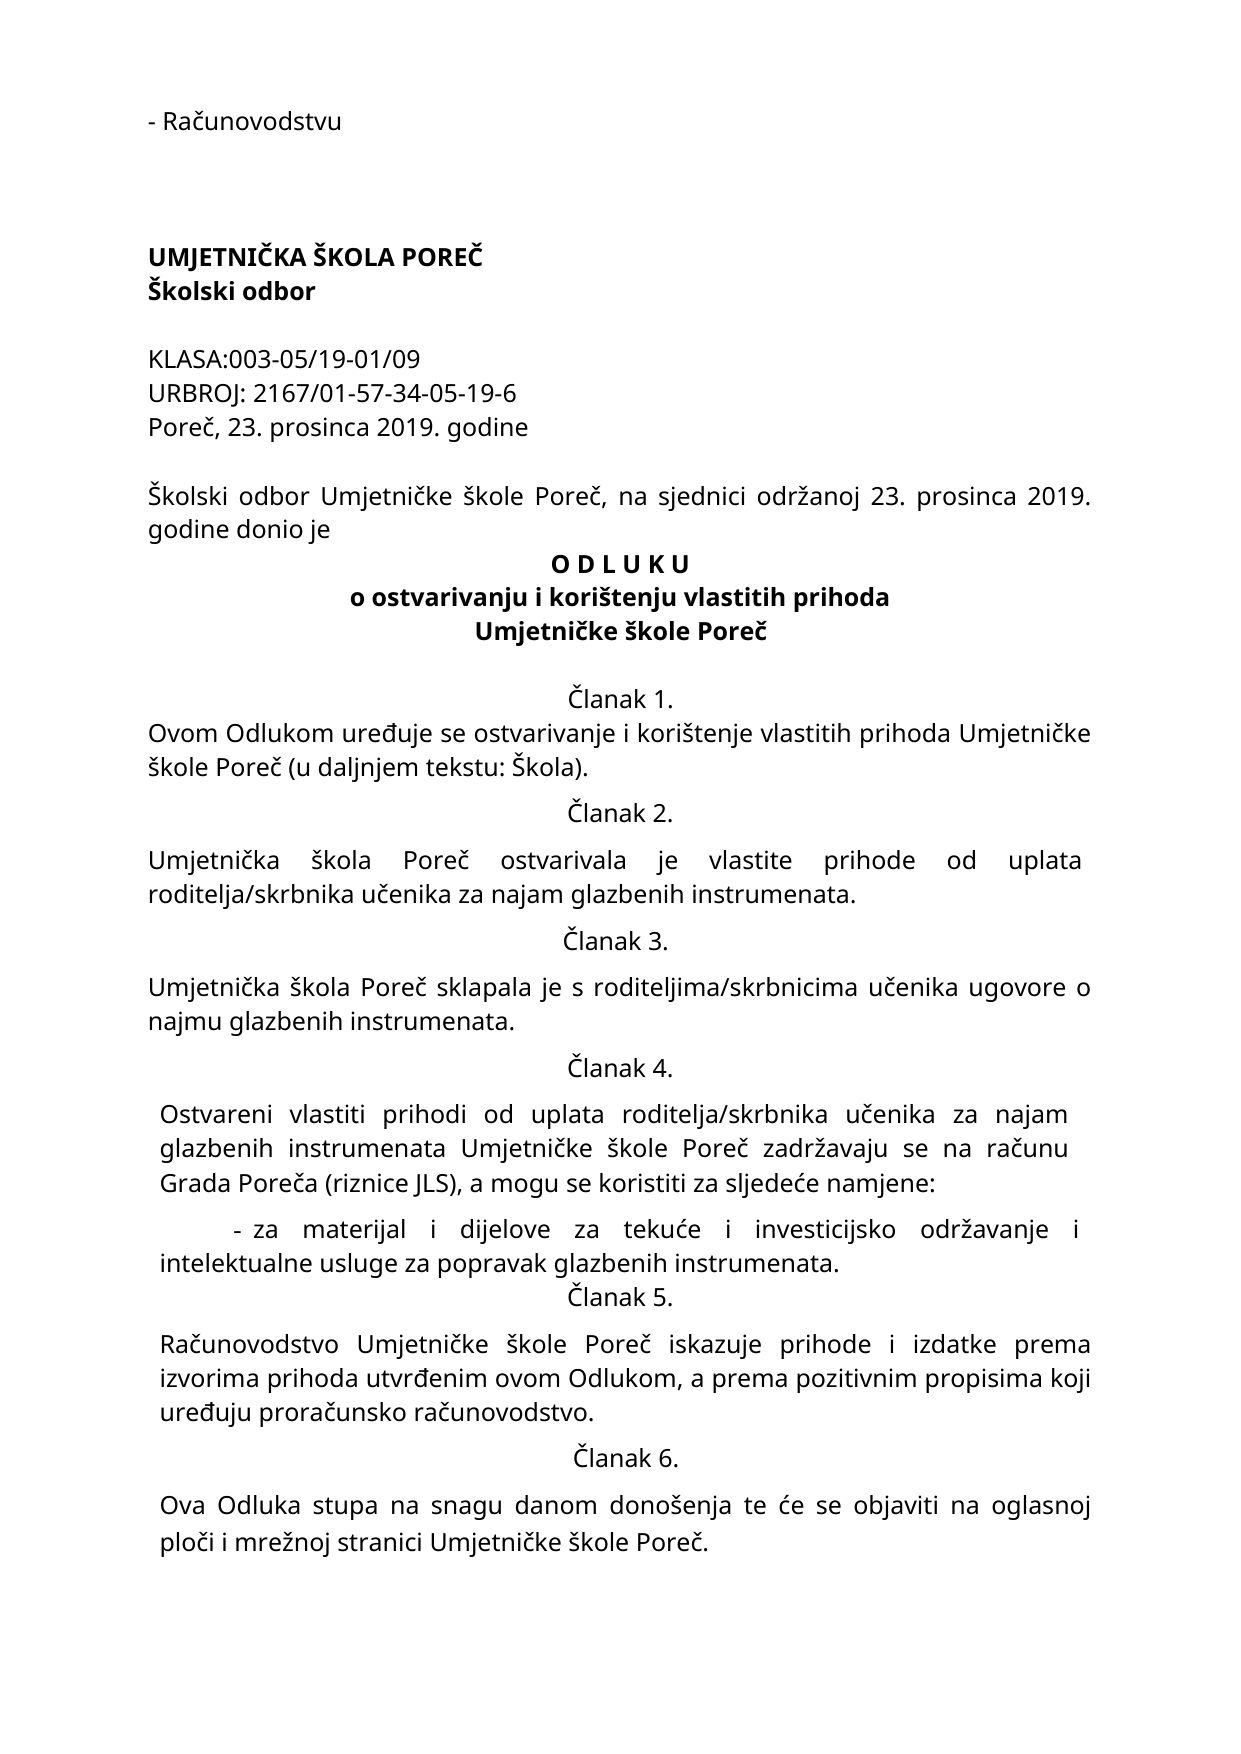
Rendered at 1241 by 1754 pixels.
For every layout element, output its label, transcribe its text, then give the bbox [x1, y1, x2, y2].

text UMJETNIČKA ŠKOLA POREČ [148, 240, 1093, 274]
text Školski odbor Umjetničke škole Poreč, na sjednici održanoj 23. prosinca 2019. godine donio je [148, 478, 1093, 546]
text - Računovodstvu [148, 103, 1093, 137]
text Članak 1. [389, 681, 852, 716]
subtitle O D L U K U [231, 546, 1009, 580]
text Članak 6. [159, 1441, 1093, 1475]
text Umjetnička škola Poreč ostvarivala je vlastite prihode od uplata roditelja/skrbnika učenika za najam glazbenih instrumenata. [148, 843, 1083, 911]
text URBROJ: 2167/01-57-34-05-19-6 [148, 376, 1093, 410]
text Poreč, 23. prosinca 2019. godine [148, 410, 1093, 444]
text Članak 3. [148, 923, 1083, 957]
text Ova Odluka stupa na snagu danom donošenja te će se objaviti na oglasnoj ploči i mrežnoj stranici Umjetničke škole Poreč. [159, 1488, 1093, 1558]
text Umjetnička škola Poreč sklapala je s roditeljima/skrbnicima učenika ugovore o najmu glazbenih instrumenata. [148, 970, 1093, 1038]
subtitle o ostvarivanju i korištenju vlastitih prihoda [231, 580, 1009, 613]
text Umjetničke škole Poreč [389, 613, 852, 647]
text Ostvareni vlastiti prihodi od uplata roditelja/skrbnika učenika za najam glazbenih instrumenata Umjetničke škole Poreč zadržavaju se na računu Grada Poreča (riznice JLS), a mogu se koristiti za sljedeće namjene: [159, 1097, 1070, 1199]
text Računovodstvo Umjetničke škole Poreč iskazuje prihode i izdatke prema izvorima prihoda utvrđenim ovom Odlukom, a prema pozitivnim propisima koji uređuju proračunsko računovodstvo. [159, 1326, 1093, 1429]
text Članak 2. [231, 796, 1009, 830]
text Članak 4. [148, 1051, 1093, 1084]
text Školski odbor [148, 274, 1093, 308]
list za materijal i dijelove za tekuće i investicijsko održavanje i intelektualne usluge za popravak glazbenih instrumenata. [159, 1212, 1080, 1280]
text Ovom Odlukom uređuje se ostvarivanje i korištenje vlastitih prihoda Umjetničke škole Poreč (u daljnjem tekstu: Škola). [148, 716, 1093, 784]
text Članak 5. [148, 1280, 1093, 1314]
text KLASA:003-05/19-01/09 [148, 342, 1093, 376]
